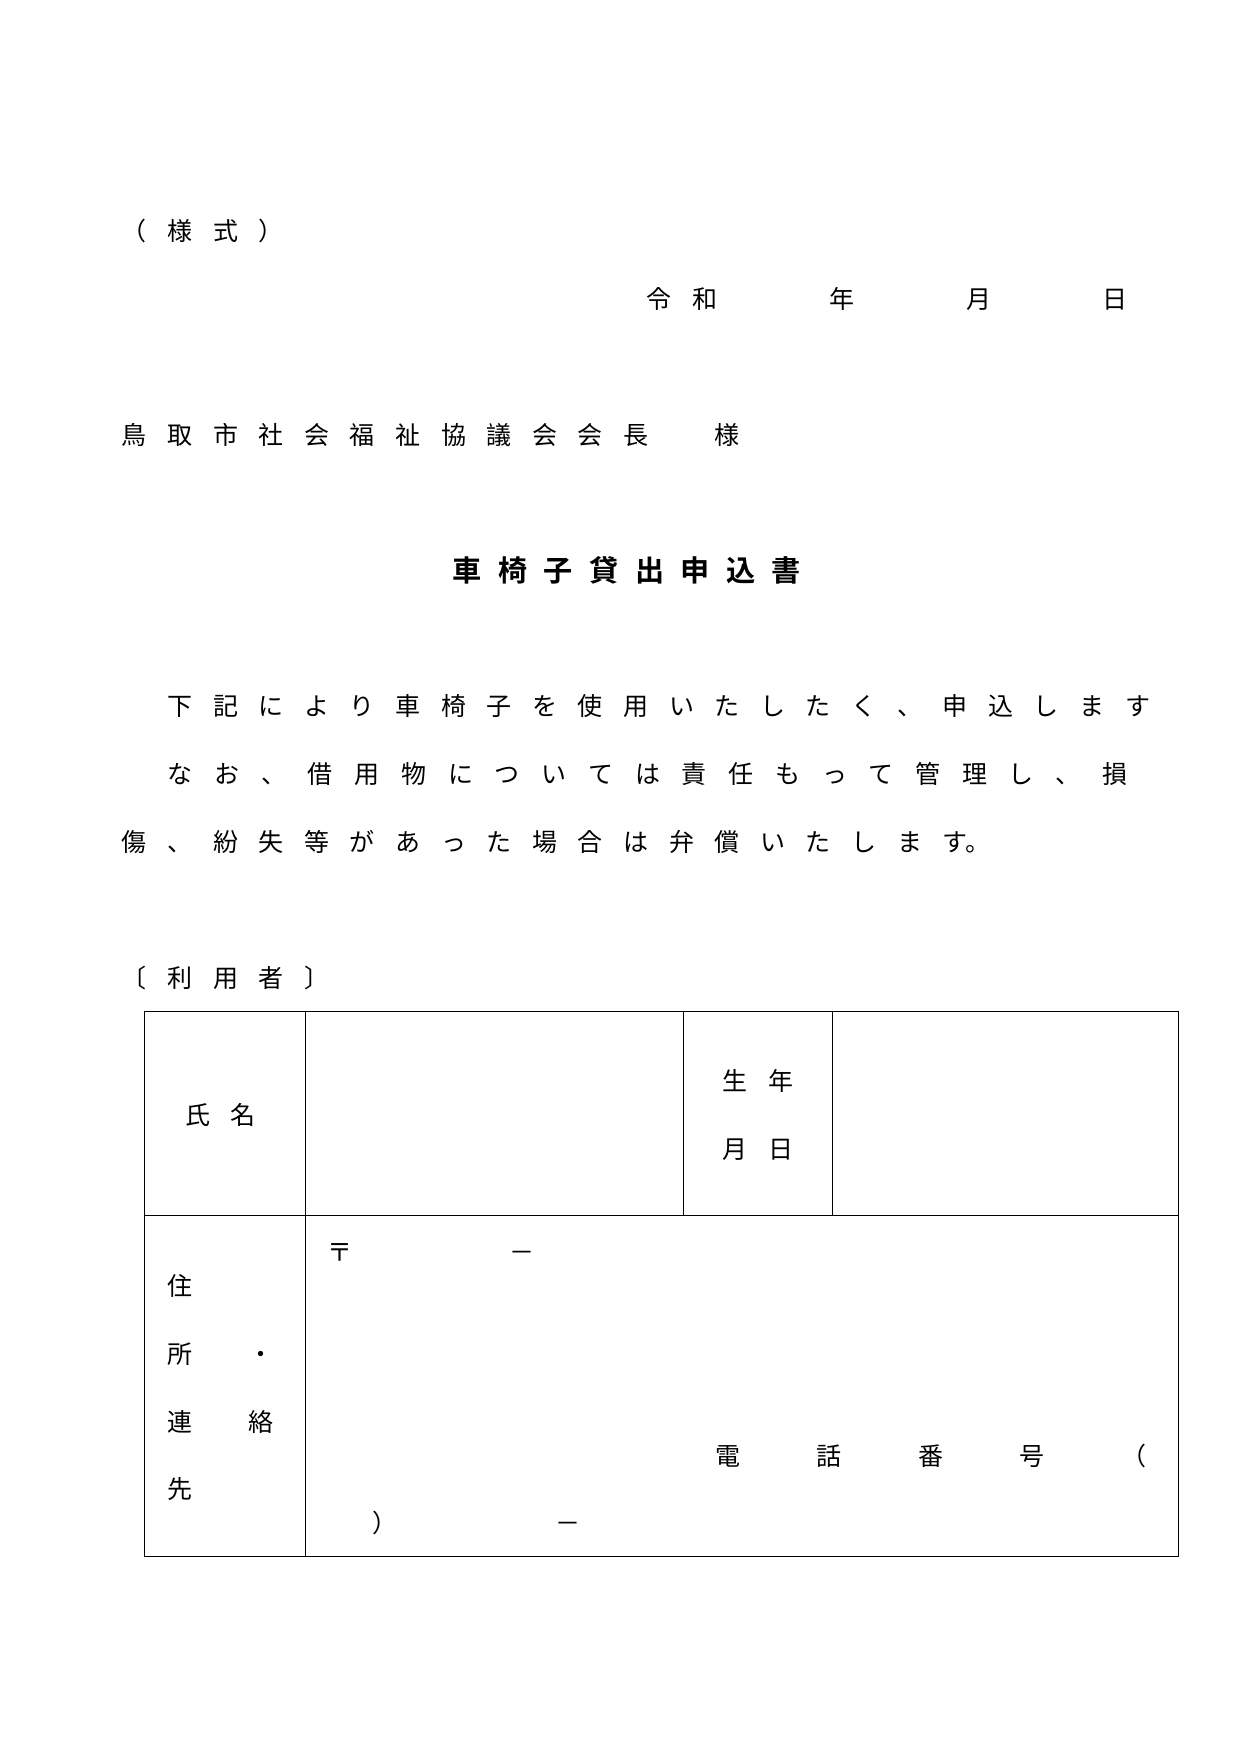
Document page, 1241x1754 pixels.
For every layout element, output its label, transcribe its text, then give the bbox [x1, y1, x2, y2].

table_cell 〒 － 電話番号（ ） － [306, 1216, 1178, 1556]
text 令和 年 月 日 [122, 263, 1148, 331]
text 車椅子貸出申込書 [122, 535, 1148, 603]
text なお、借用物については責任もって管理し、損傷、紛失等があった場合は弁償いたします。 [122, 739, 1148, 875]
table_header [833, 1012, 1178, 1215]
table_header [306, 1012, 683, 1215]
table_cell 住所・連絡先 [145, 1216, 305, 1556]
table_header 氏名 [145, 1012, 305, 1215]
text 〔利用者〕 [122, 943, 1148, 1011]
text （様式） [122, 196, 1148, 263]
text 鳥取市社会福祉協議会会長 様 [122, 399, 1148, 467]
text 下記により車椅子を使用いたしたく、申込します。 [122, 671, 1148, 739]
table_header 生年月日 [684, 1012, 832, 1215]
